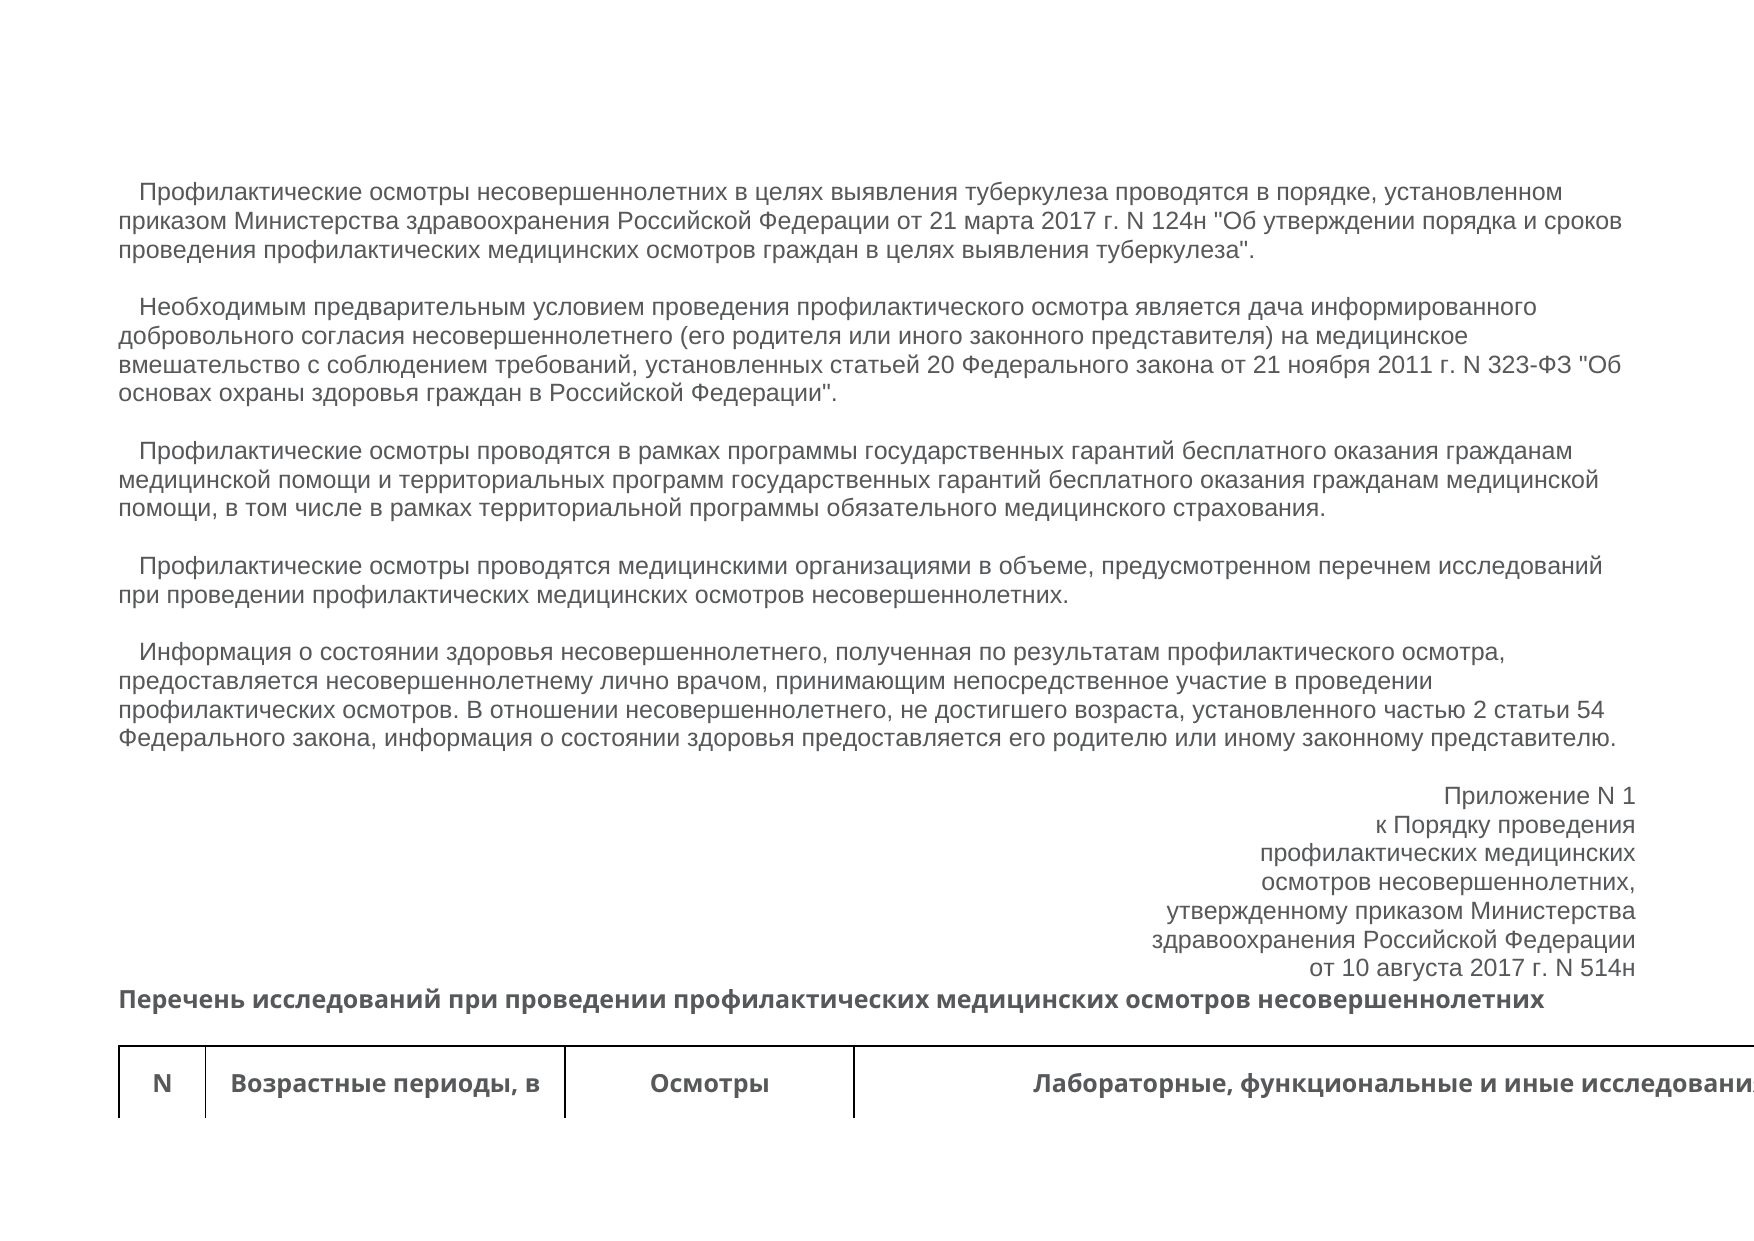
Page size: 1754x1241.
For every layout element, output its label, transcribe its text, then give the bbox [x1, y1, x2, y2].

text Необходимым предварительным условием проведения профилактического осмотра является дача информированного добровольного согласия несовершеннолетнего (его родителя или иного законного представителя) на медицинское вмешательство с соблюдением требований, установленных статьей 20 Федерального закона от 21 ноября 2011 г. N 323-ФЗ "Об основах охраны здоровья граждан в Российской Федерации". [118, 292, 1636, 407]
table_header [566, 1047, 853, 1118]
text Профилактические осмотры проводятся в рамках программы государственных гарантий бесплатного оказания гражданам медицинской помощи и территориальных программ государственных гарантий бесплатного оказания гражданам медицинской помощи, в том числе в рамках территориальной программы обязательного медицинского страхования. [118, 436, 1636, 522]
text Приложение N 1 к Порядку проведения профилактических медицинских осмотров несовершеннолетних, утвержденному приказом Министерства здравоохранения Российской Федерации от 10 августа 2017 г. N 514н [118, 781, 1636, 982]
text Перечень исследований при проведении профилактических медицинских осмотров несовершеннолетних [118, 982, 1636, 1016]
table_header N п/п [120, 1047, 205, 1118]
text Профилактические осмотры проводятся медицинскими организациями в объеме, предусмотренном перечнем исследований при проведении профилактических медицинских осмотров несовершеннолетних. [118, 551, 1636, 608]
text Профилактические осмотры несовершеннолетних в целях выявления туберкулеза проводятся в порядке, установленном приказом Министерства здравоохранения Российской Федерации от 21 марта 2017 г. N 124н "Об утверждении порядка и сроков проведения профилактических медицинских осмотров граждан в целях выявления туберкулеза". [118, 177, 1636, 263]
text Информация о состоянии здоровья несовершеннолетнего, полученная по результатам профилактического осмотра, предоставляется несовершеннолетнему лично врачом, принимающим непосредственное участие в проведении профилактических осмотров. В отношении несовершеннолетнего, не достигшего возраста, установленного частью 2 статьи 54 Федерального закона, информация о состоянии здоровья предоставляется его родителю или иному законному представителю. [118, 637, 1636, 752]
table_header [855, 1047, 1754, 1118]
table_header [206, 1047, 564, 1118]
